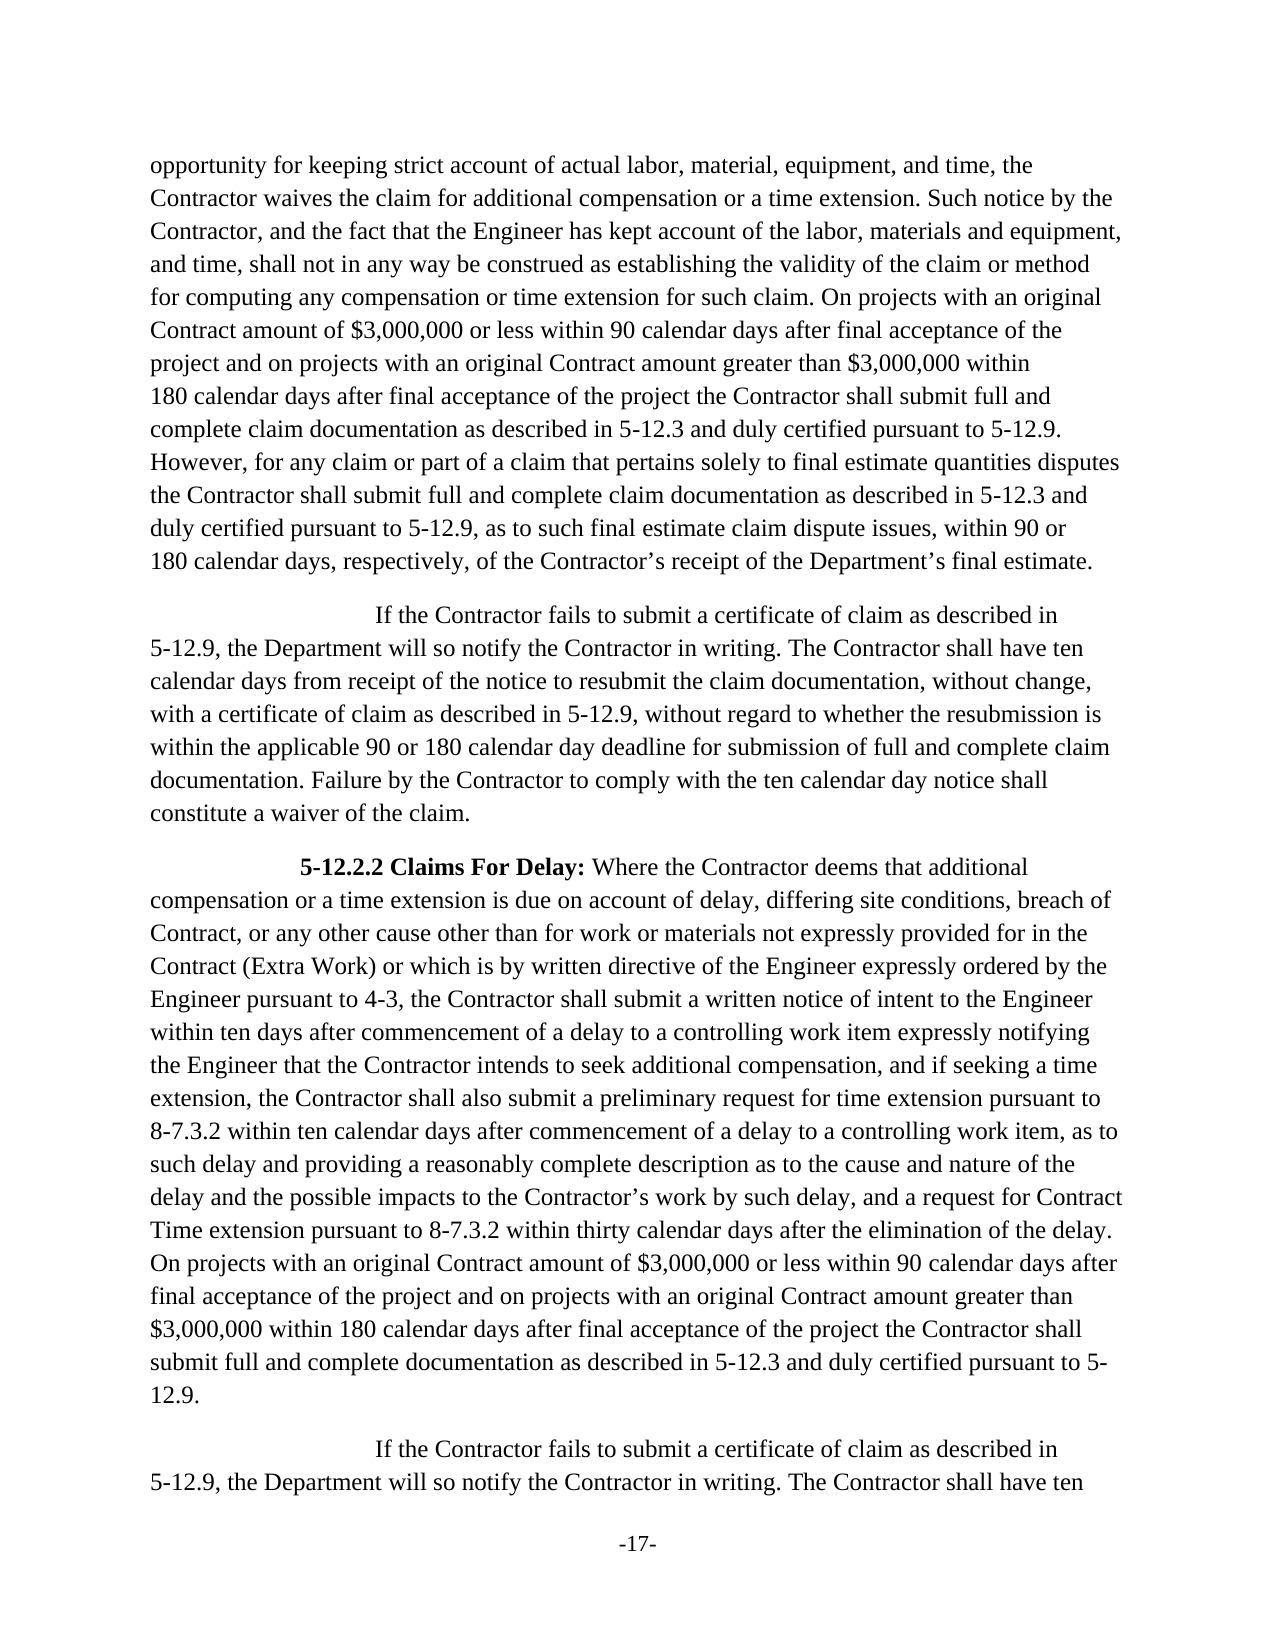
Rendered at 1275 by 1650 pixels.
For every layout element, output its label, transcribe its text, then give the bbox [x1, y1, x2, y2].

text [150, 1434, 1125, 1496]
text 5-12.2.2 Claims For Delay: Where the Contractor deems that additional compensation or a time extension is due on account of delay, differing site conditions, breach of Contract, or any other cause other than for work or materials not expressly provided for in the Contract (Extra Work) or which is by written directive of the Engineer expressly ordered by the Engineer pursuant to 4-3, the Contractor shall submit a written notice of intent to the Engineer within ten days after commencement of a delay to a controlling work item expressly notifying the Engineer that the Contractor intends to seek additional compensation, and if seeking a time extension, the Contractor shall also submit a preliminary request for time extension pursuant to 8-7.3.2 within ten calendar days after commencement of a delay to a controlling work item, as to such delay and providing a reasonably complete description as to the cause and nature of the delay and the possible impacts to the Contractor’s work by such delay, and a request for Contract Time extension pursuant to 8-7.3.2 within thirty calendar days after the elimination of the delay. On projects with an original Contract amount of $3,000,000 or less within 90 calendar days after final acceptance of the project and on projects with an original Contract amount greater than $3,000,000 within 180 calendar days after final acceptance of the project the Contractor shall submit full and complete documentation as described in 5-12.3 and duly certified pursuant to 5-12.9. [150, 852, 1125, 1409]
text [150, 150, 1125, 575]
